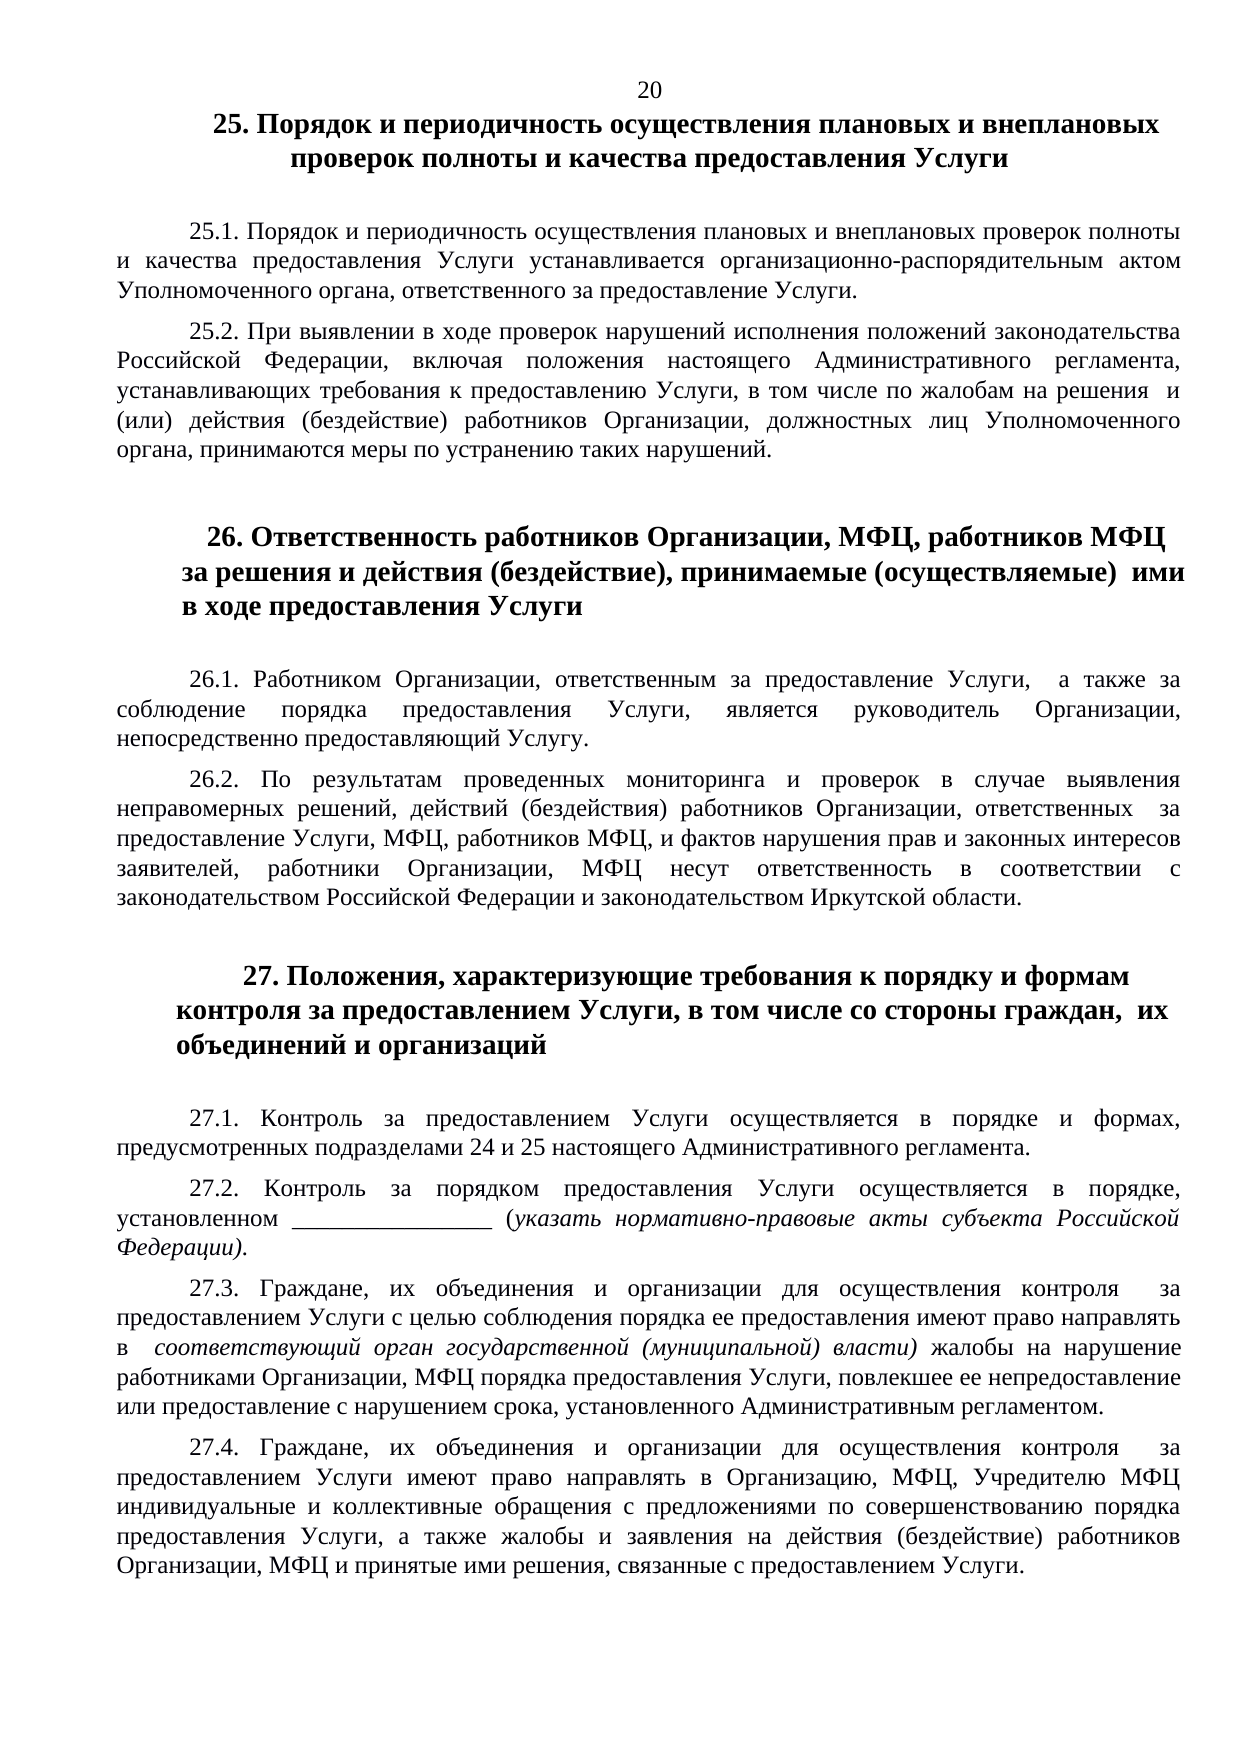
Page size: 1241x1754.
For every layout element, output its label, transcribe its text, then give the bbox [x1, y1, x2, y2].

text 27.1. Контроль за предоставлением Услуги осуществляется в порядке и формах, предусмотренных подразделами 24 и 25 настоящего Административного регламента. [116, 1103, 1182, 1161]
subtitle 26. Ответственность работников Организации, МФЦ, работников МФЦ за решения и действия (бездействие), принимаемые (осуществляемые) ими в ходе предоставления Услуги [182, 519, 1186, 622]
text 25.2. При выявлении в ходе проверок нарушений исполнения положений законодательства Российской Федерации, включая положения настоящего Административного регламента, устанавливающих требования к предоставлению Услуги, в том числе по жалобам на решения и (или) действия (бездействие) работников Организации, должностных лиц Уполномоченного органа, принимаются меры по устранению таких нарушений. [116, 316, 1182, 463]
text 26.1. Работником Организации, ответственным за предоставление Услуги, а также за соблюдение порядка предоставления Услуги, является руководитель Организации, непосредственно предоставляющий Услугу. [116, 664, 1182, 752]
text 25.1. Порядок и периодичность осуществления плановых и внеплановых проверок полноты и качества предоставления Услуги устанавливается организационно-распорядительным актом Уполномоченного органа, ответственного за предоставление Услуги. [116, 216, 1182, 304]
text 27.3. Граждане, их объединения и организации для осуществления контроля за предоставлением Услуги с целью соблюдения порядка ее предоставления имеют право направлять в соответствующий орган государственной (муниципальной) власти) жалобы на нарушение работниками Организации, МФЦ порядка предоставления Услуги, повлекшее ее непредоставление или предоставление с нарушением срока, установленного Административным регламентом. [116, 1273, 1182, 1420]
text 26.2. По результатам проведенных мониторинга и проверок в случае выявления неправомерных решений, действий (бездействия) работников Организации, ответственных за предоставление Услуги, МФЦ, работников МФЦ, и фактов нарушения прав и законных интересов заявителей, работники Организации, МФЦ несут ответственность в соответствии с законодательством Российской Федерации и законодательством Иркутской области. [116, 764, 1182, 911]
subtitle 27. Положения, характеризующие требования к порядку и формам контроля за предоставлением Услуги, в том числе со стороны граждан, их объединений и организаций [176, 958, 1169, 1061]
text 27.2. Контроль за порядком предоставления Услуги осуществляется в порядке, установленном ________________ (указать нормативно-правовые акты субъекта Российской Федерации). [116, 1173, 1182, 1261]
subtitle 25. Порядок и периодичность осуществления плановых и внеплановых проверок полноты и качества предоставления Услуги [213, 106, 1186, 174]
text 27.4. Граждане, их объединения и организации для осуществления контроля за предоставлением Услуги имеют право направлять в Организацию, МФЦ, Учредителю МФЦ индивидуальные и коллективные обращения с предложениями по совершенствованию порядка предоставления Услуги, а также жалобы и заявления на действия (бездействие) работников Организации, МФЦ и принятые ими решения, связанные с предоставлением Услуги. [116, 1432, 1182, 1579]
